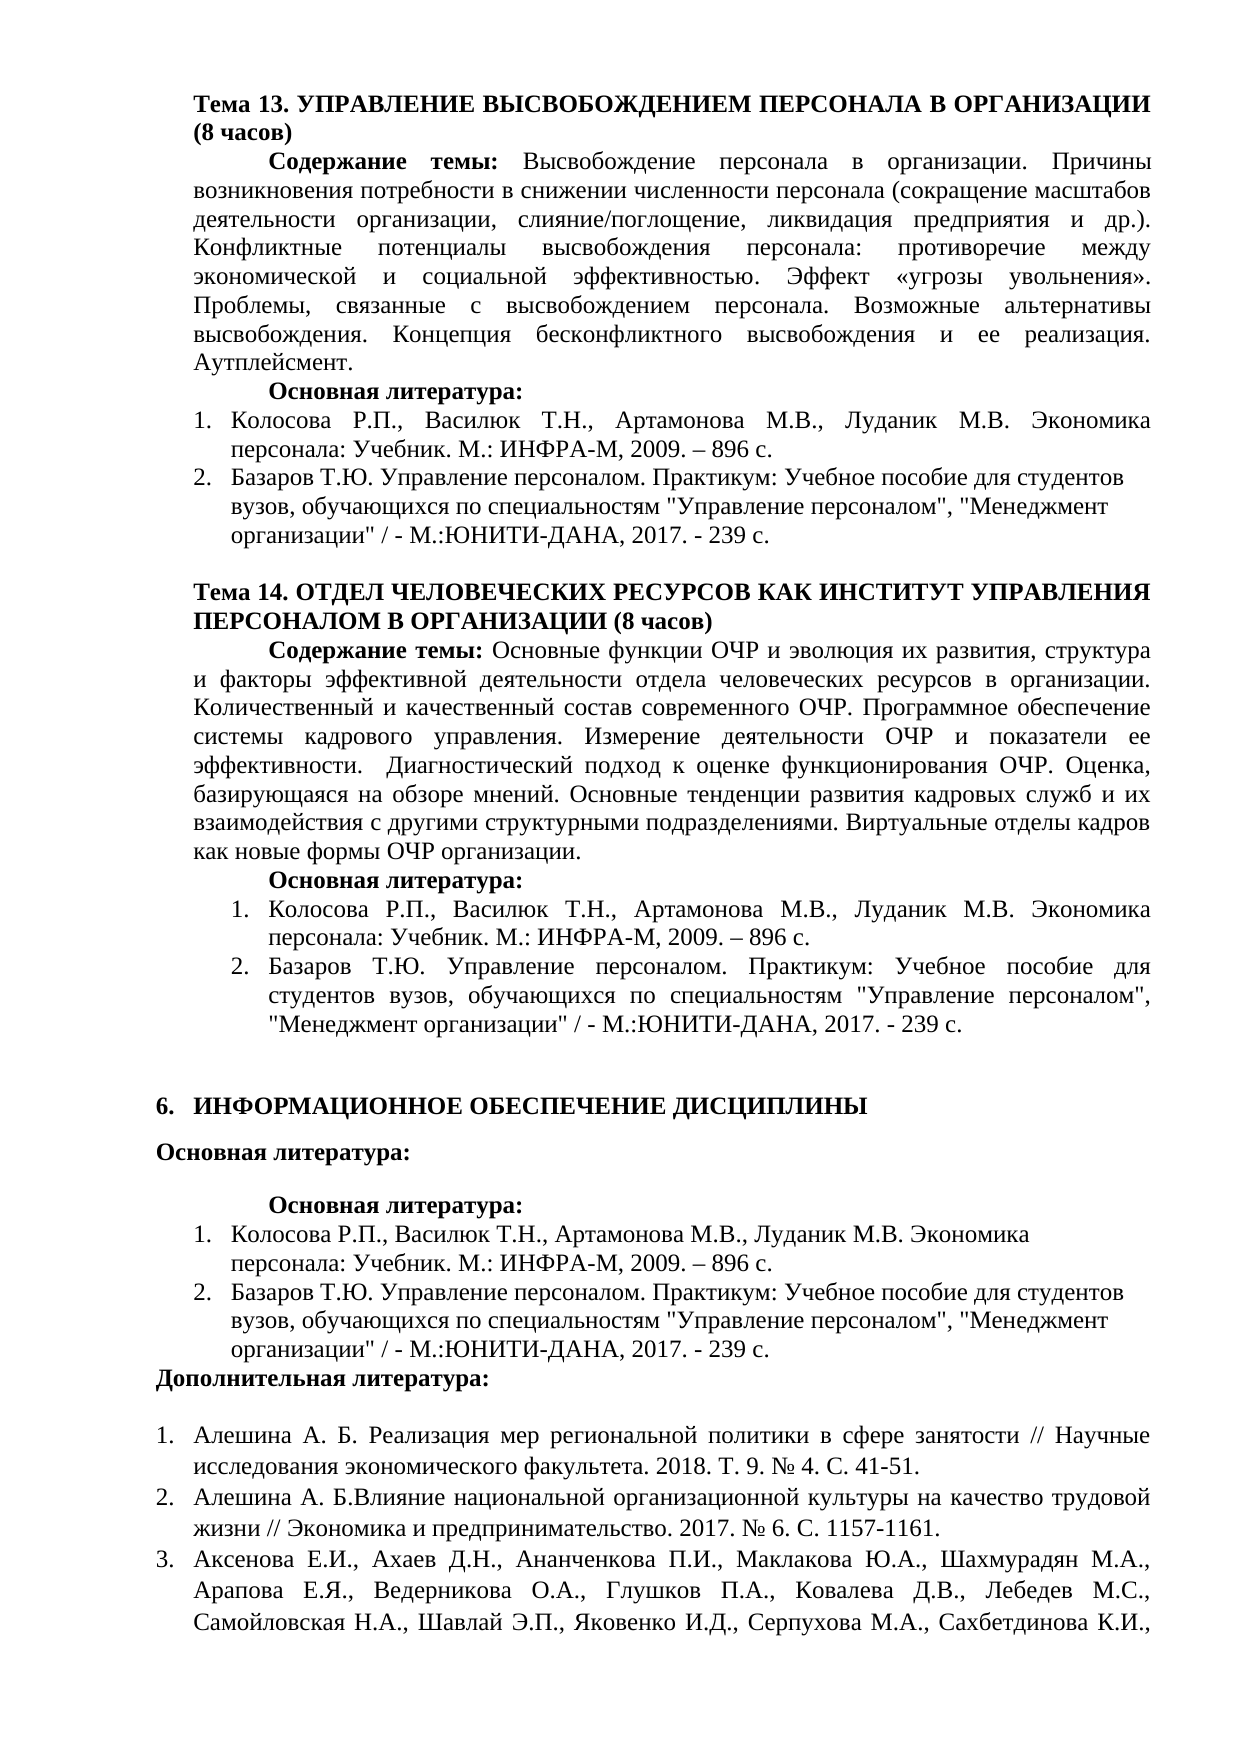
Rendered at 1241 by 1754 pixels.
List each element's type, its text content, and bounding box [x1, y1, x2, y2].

list Алешина А. Б. Реализация мер региональной политики в сфере занятости // Научные исследования экономического факультета. 2018. Т. 9. № 4. С. 41-51. [156, 1420, 1152, 1480]
list Колосова Р.П., Василюк Т.Н., Артамонова М.В., Луданик М.В. Экономика персонала: Учебник. М.: ИНФРА-М, 2009. – 896 с. [231, 894, 1152, 951]
text Содержание темы: Основные функции ОЧР и эволюция их развития, структура и факторы эффективной деятельности отдела человеческих ресурсов в организации. Количественный и качественный состав современного ОЧР. Программное обеспечение системы кадрового управления. Измерение деятельности ОЧР и показатели ее эффективности. Диагностический подход к оценке функционирования ОЧР. Оценка, базирующаяся на обзоре мнений. Основные тенденции развития кадровых служб и их взаимодействия с другими структурными подразделениями. Виртуальные отделы кадров как новые формы ОЧР организации. [193, 635, 1152, 865]
text Содержание темы: Высвобождение персонала в организации. Причины возникновения потребности в снижении численности персонала (сокращение масштабов деятельности организации, слияние/поглощение, ликвидация предприятия и др.). Конфликтные потенциалы высвобождения персонала: противоречие между экономической и социальной эффективностью. Эффект «угрозы увольнения». Проблемы, связанные с высвобождением персонала. Возможные альтернативы высвобождения. Концепция бесконфликтного высвобождения и ее реализация. Аутплейсмент. [193, 146, 1152, 376]
text Основная литература: [231, 1190, 1152, 1219]
text Тема 13. УПРАВЛЕНИЕ ВЫСВОБОЖДЕНИЕМ ПЕРСОНАЛА В ОРГАНИЗАЦИИ (8 часов) [193, 89, 1152, 146]
list Колосова Р.П., Василюк Т.Н., Артамонова М.В., Луданик М.В. Экономика персонала: Учебник. М.: ИНФРА-М, 2009. – 896 с. [193, 1219, 1152, 1277]
text Основная литература: [231, 865, 1152, 894]
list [156, 1544, 1152, 1635]
text Тема 14. ОТДЕЛ ЧЕЛОВЕЧЕСКИХ РЕСУРСОВ КАК ИНСТИТУТ УПРАВЛЕНИЯ ПЕРСОНАЛОМ В ОРГАНИЗАЦИИ (8 часов) [193, 577, 1152, 635]
text Дополнительная литература: [118, 1363, 1152, 1392]
text Основная литература: [118, 1137, 1152, 1165]
list Колосова Р.П., Василюк Т.Н., Артамонова М.В., Луданик М.В. Экономика персонала: Учебник. М.: ИНФРА-М, 2009. – 896 с. [193, 405, 1152, 462]
text Основная литература: [231, 376, 1152, 405]
list ИНФОРМАЦИОННОЕ ОБЕСПЕЧЕНИЕ ДИСЦИПЛИНЫ [156, 1091, 1152, 1120]
list Алешина А. Б.Влияние национальной организационной культуры на качество трудовой жизни // Экономика и предпринимательство. 2017. № 6. С. 1157-1161. [156, 1482, 1152, 1542]
